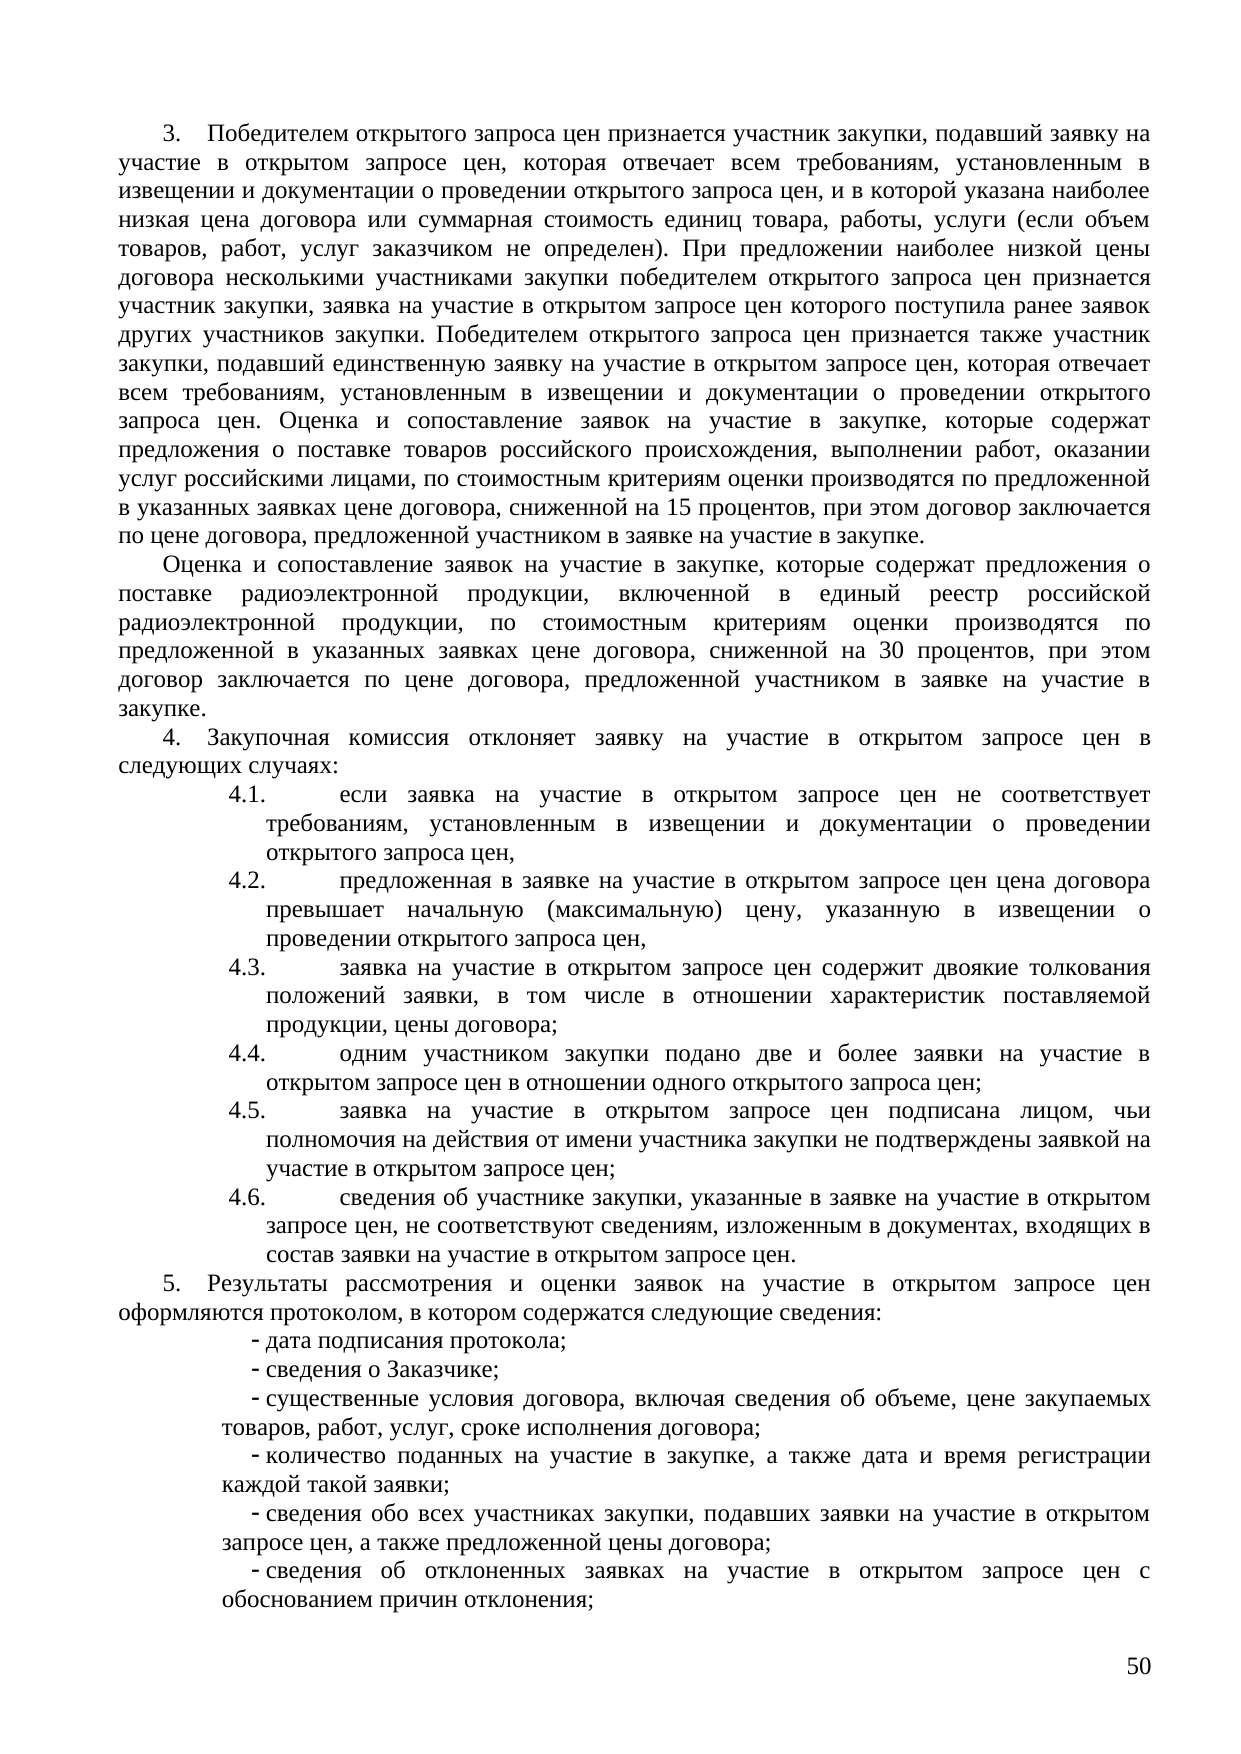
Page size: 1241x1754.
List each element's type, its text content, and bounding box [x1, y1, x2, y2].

text Оценка и сопоставление заявок на участие в закупке, которые содержат предложения о поставке радиоэлектронной продукции, включенной в единый реестр российской радиоэлектронной продукции, по стоимостным критериям оценки производятся по предложенной в указанных заявках цене договора, сниженной на 30 процентов, при этом договор заключается по цене договора, предложенной участником в заявке на участие в закупке. [118, 549, 1152, 722]
list Закупочная комиссия отклоняет заявку на участие в открытом запросе цен в следующих случаях: [118, 722, 1152, 779]
list предложенная в заявке на участие в открытом запросе цен цена договора превышает начальную (максимальную) цену, указанную в извещении о проведении открытого запроса цен, [228, 866, 1152, 952]
list существенные условия договора, включая сведения об объеме, цене закупаемых товаров, работ, услуг, сроке исполнения договора; [222, 1383, 1152, 1441]
list сведения о Заказчике; [222, 1354, 1152, 1383]
list сведения об отклоненных заявках на участие в открытом запросе цен с обоснованием причин отклонения; [222, 1556, 1152, 1613]
list дата подписания протокола; [222, 1326, 1152, 1354]
list заявка на участие в открытом запросе цен содержит двоякие толкования положений заявки, в том числе в отношении характеристик поставляемой продукции, цены договора; [228, 952, 1152, 1038]
list количество поданных на участие в закупке, а также дата и время регистрации каждой такой заявки; [222, 1441, 1152, 1498]
list Результаты рассмотрения и оценки заявок на участие в открытом запросе цен оформляются протоколом, в котором содержатся следующие сведения: [118, 1268, 1152, 1326]
list одним участником закупки подано две и более заявки на участие в открытом запросе цен в отношении одного открытого запроса цен; [228, 1038, 1152, 1096]
list если заявка на участие в открытом запросе цен не соответствует требованиям, установленным в извещении и документации о проведении открытого запроса цен, [228, 779, 1152, 866]
list сведения обо всех участниках закупки, подавших заявки на участие в открытом запросе цен, а также предложенной цены договора; [222, 1498, 1152, 1556]
list Победителем открытого запроса цен признается участник закупки, подавший заявку на участие в открытом запросе цен, которая отвечает всем требованиям, установленным в извещении и документации о проведении открытого запроса цен, и в которой указана наиболее низкая цена договора или суммарная стоимость единиц товара, работы, услуги (если объем товаров, работ, услуг заказчиком не определен). При предложении наиболее низкой цены договора несколькими участниками закупки победителем открытого запроса цен признается участник закупки, заявка на участие в открытом запросе цен которого поступила ранее заявок других участников закупки. Победителем открытого запроса цен признается также участник закупки, подавший единственную заявку на участие в открытом запросе цен, которая отвечает всем требованиям, установленным в извещении и документации о проведении открытого запроса цен. Оценка и сопоставление заявок на участие в закупке, которые содержат предложения о поставке товаров российского происхождения, выполнении работ, оказании услуг российскими лицами, по стоимостным критериям оценки производятся по предложенной в указанных заявках цене договора, сниженной на 15 процентов, при этом договор заключается по цене договора, предложенной участником в заявке на участие в закупке. [118, 118, 1152, 549]
list заявка на участие в открытом запросе цен подписана лицом, чьи полномочия на действия от имени участника закупки не подтверждены заявкой на участие в открытом запросе цен; [228, 1096, 1152, 1182]
list сведения об участнике закупки, указанные в заявке на участие в открытом запросе цен, не соответствуют сведениям, изложенным в документах, входящих в состав заявки на участие в открытом запросе цен. [228, 1182, 1152, 1268]
